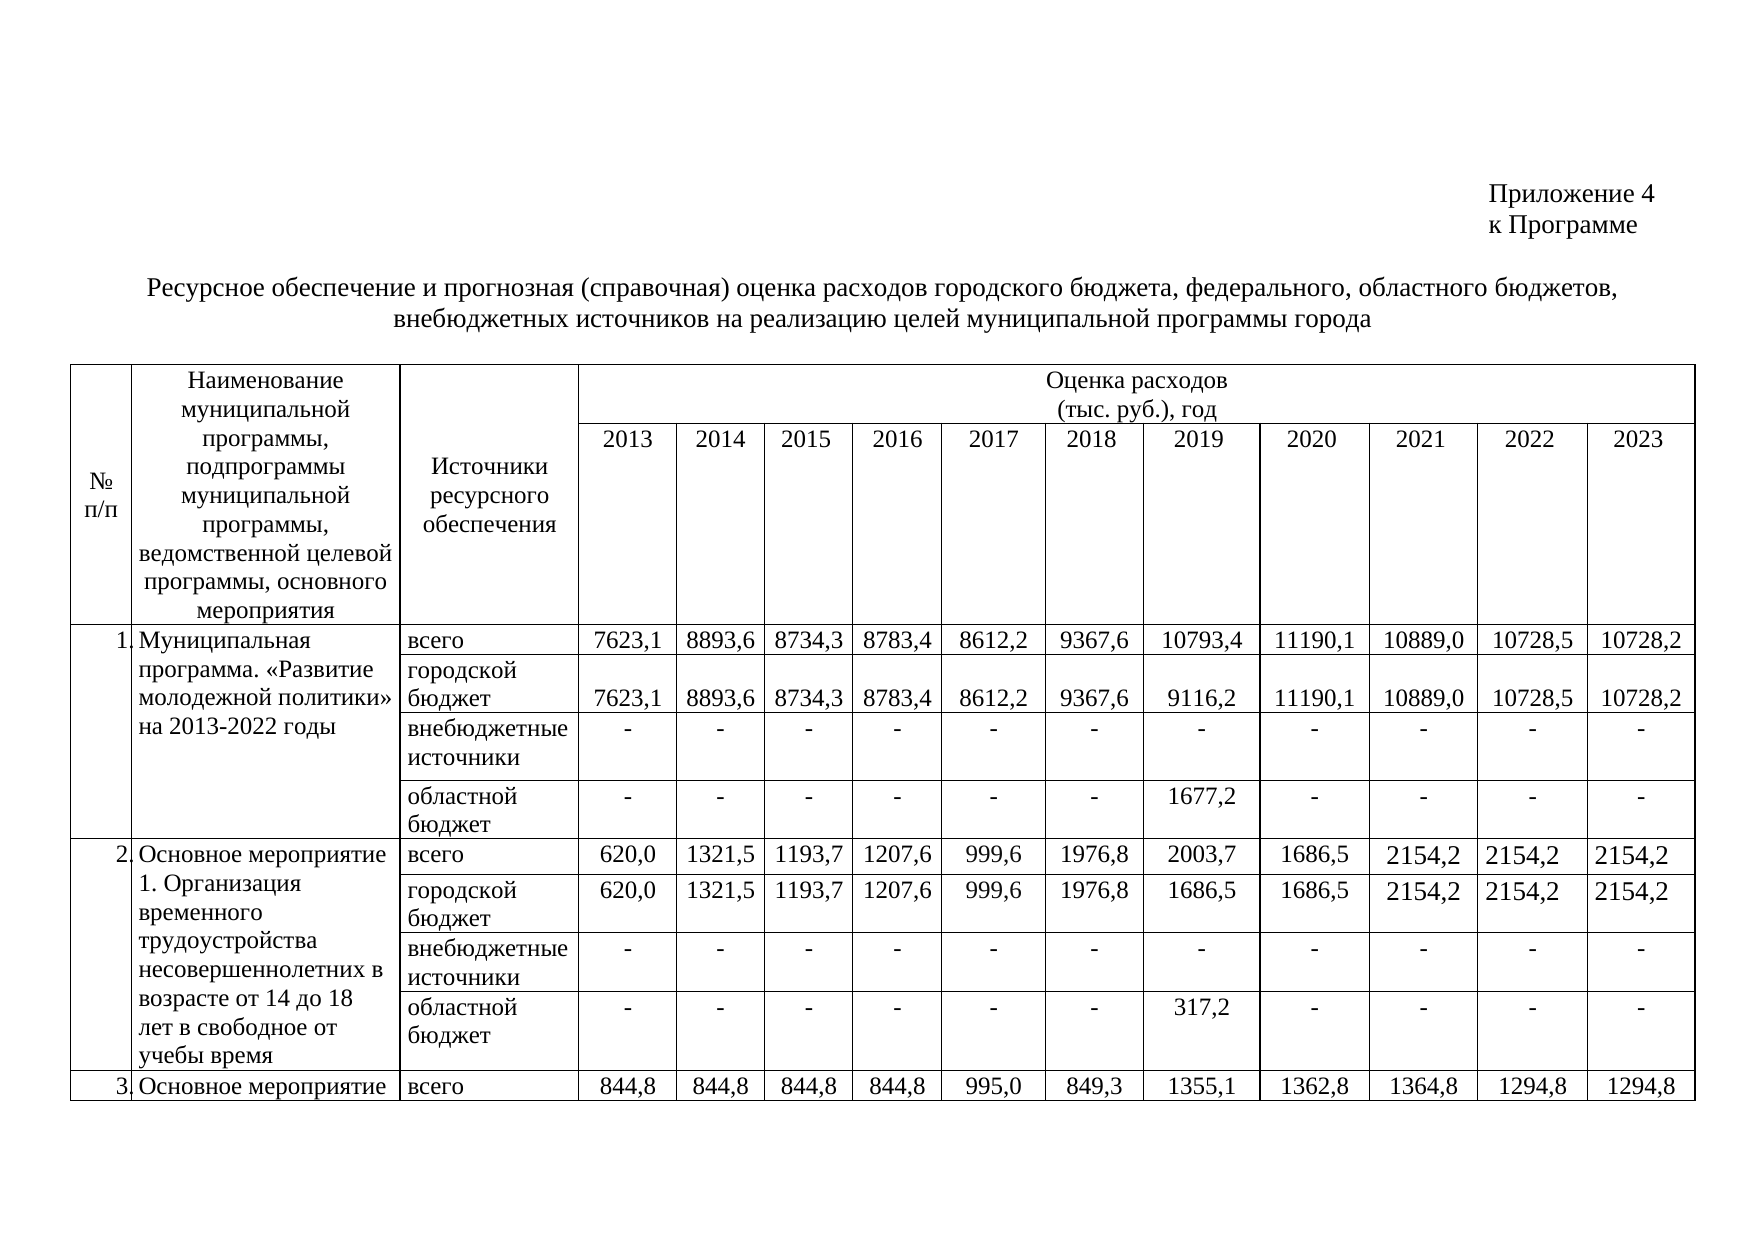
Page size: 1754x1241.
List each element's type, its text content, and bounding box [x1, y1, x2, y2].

table_cell 2018 [1046, 424, 1143, 624]
table_cell - [853, 933, 941, 991]
table_cell Основное мероприятие 2. Организация и проведение мероприятий с детьми и молодежью [132, 1071, 399, 1100]
table_cell 1686,5 [1261, 875, 1369, 932]
table_cell 1193,7 [765, 875, 852, 932]
table_cell 1677,2 [1144, 781, 1259, 838]
table_cell всего [401, 625, 578, 654]
table_cell 2154,2 [1370, 875, 1477, 932]
table_cell - [1370, 992, 1477, 1070]
table_cell 10889,0 [1370, 655, 1477, 712]
table_cell 1294,8 [1588, 1071, 1694, 1100]
table_cell 2022 [1478, 424, 1587, 624]
table_cell Основное мероприятие 1. Организация временного трудоустройства несовершеннолетних в возрасте от 14 до 18 лет в свободное от учебы время [132, 839, 399, 1070]
table_cell 2015 [765, 424, 852, 624]
table_cell - [942, 781, 1045, 838]
table_cell - [579, 781, 676, 838]
table_cell 10728,5 [1478, 655, 1587, 712]
table_cell - [677, 713, 764, 780]
table_cell 8783,4 [853, 655, 941, 712]
table_cell 844,8 [579, 1071, 676, 1100]
table_cell - [1478, 781, 1587, 838]
table_cell 2021 [1370, 424, 1477, 624]
table_cell 1207,6 [853, 839, 941, 874]
table_cell - [677, 933, 764, 991]
table_cell 9367,6 [1046, 655, 1143, 712]
table_cell областной бюджет [401, 781, 578, 838]
table_cell всего [401, 839, 578, 874]
table_cell 1686,5 [1144, 875, 1259, 932]
table_cell 7623,1 [579, 625, 676, 654]
table_cell 995,0 [942, 1071, 1045, 1100]
table_cell - [1370, 933, 1477, 991]
table_cell - [1478, 713, 1587, 780]
table_cell - [677, 992, 764, 1070]
table_cell 1321,5 [677, 875, 764, 932]
table_cell - [765, 933, 852, 991]
table_cell - [942, 713, 1045, 780]
table_cell - [1588, 781, 1694, 838]
table_cell внебюджетные источники [401, 933, 578, 991]
table_cell 10728,2 [1588, 655, 1694, 712]
table_cell - [579, 992, 676, 1070]
table_cell 9116,2 [1144, 655, 1259, 712]
table_cell 844,8 [765, 1071, 852, 1100]
table_cell 10728,5 [1478, 625, 1587, 654]
table_cell - [765, 992, 852, 1070]
table_cell 1294,8 [1478, 1071, 1587, 1100]
table_cell 2017 [942, 424, 1045, 624]
table_cell 1207,6 [853, 875, 941, 932]
table_cell 849,3 [1046, 1071, 1143, 1100]
table_cell 8612,2 [942, 655, 1045, 712]
table_cell 10728,2 [1588, 625, 1694, 654]
table_cell областной бюджет [401, 992, 578, 1070]
table_cell 8734,3 [765, 655, 852, 712]
table_cell - [1370, 713, 1477, 780]
table_cell 317,2 [1144, 992, 1259, 1070]
table_cell - [1144, 713, 1259, 780]
table_cell - [1261, 933, 1369, 991]
table_cell городской бюджет [401, 655, 578, 712]
table_cell 1364,8 [1370, 1071, 1477, 1100]
table_cell 2154,2 [1588, 839, 1694, 874]
table_cell 999,6 [942, 875, 1045, 932]
table_cell 2020 [1261, 424, 1369, 624]
table_cell 10793,4 [1144, 625, 1259, 654]
table_cell 2154,2 [1370, 839, 1477, 874]
table_header Наименование муниципальной программы, подпрограммы муниципальной программы, ведомственной целевой программы, основного мероприятия [132, 365, 399, 624]
table_cell 1976,8 [1046, 839, 1143, 874]
table_cell - [1478, 933, 1587, 991]
table_cell внебюджетные источники [401, 713, 578, 780]
table_cell - [677, 781, 764, 838]
table_cell - [853, 781, 941, 838]
table_cell 1362,8 [1261, 1071, 1369, 1100]
text к Программе [1488, 208, 1695, 239]
table_cell 1686,5 [1261, 839, 1369, 874]
table_cell всего [401, 1071, 578, 1100]
table_cell 844,8 [853, 1071, 941, 1100]
table_cell - [1046, 992, 1143, 1070]
table_cell 1193,7 [765, 839, 852, 874]
table_cell - [1046, 713, 1143, 780]
table_cell 999,6 [942, 839, 1045, 874]
table_cell 8734,3 [765, 625, 852, 654]
table_cell - [579, 933, 676, 991]
table_cell 10889,0 [1370, 625, 1477, 654]
table_cell 2023 [1588, 424, 1694, 624]
text Ресурсное обеспечение и прогнозная (справочная) оценка расходов городского бюджета, федерального, областного бюджетов, [71, 271, 1695, 302]
table_header № п/п [71, 365, 131, 624]
table_cell - [942, 933, 1045, 991]
table_cell 8783,4 [853, 625, 941, 654]
table_cell 2154,2 [1478, 839, 1587, 874]
table_cell 8893,6 [677, 625, 764, 654]
table_cell 2003,7 [1144, 839, 1259, 874]
table_header Оценка расходов (тыс. руб.), год [579, 365, 1694, 423]
table_cell 1976,8 [1046, 875, 1143, 932]
text Приложение 4 [1488, 177, 1695, 208]
table_cell 2014 [677, 424, 764, 624]
table_cell - [1046, 781, 1143, 838]
text внебюджетных источников на реализацию целей муниципальной программы города [71, 302, 1695, 333]
table_cell 8893,6 [677, 655, 764, 712]
table_cell Муниципальная программа. «Развитие молодежной политики» на 2013-2022 годы [132, 625, 399, 838]
table_cell - [765, 781, 852, 838]
table_cell - [1046, 933, 1143, 991]
table_cell [71, 625, 131, 838]
table_cell - [853, 992, 941, 1070]
table_cell 11190,1 [1261, 625, 1369, 654]
table_cell - [1370, 781, 1477, 838]
table_cell - [579, 713, 676, 780]
table_cell 620,0 [579, 839, 676, 874]
table_cell городской бюджет [401, 875, 578, 932]
table_header Источники ресурсного обеспечения [401, 365, 578, 624]
table_cell 620,0 [579, 875, 676, 932]
table_cell - [765, 713, 852, 780]
table_cell - [853, 713, 941, 780]
table_cell 2019 [1144, 424, 1259, 624]
table_cell 844,8 [677, 1071, 764, 1100]
table_cell - [942, 992, 1045, 1070]
table_cell - [1588, 713, 1694, 780]
table_cell 7623,1 [579, 655, 676, 712]
table_cell - [1144, 933, 1259, 991]
table_cell 9367,6 [1046, 625, 1143, 654]
table_cell 2154,2 [1478, 875, 1587, 932]
table_cell - [1261, 992, 1369, 1070]
table_cell - [1478, 992, 1587, 1070]
table_cell - [1261, 713, 1369, 780]
table_cell - [1588, 992, 1694, 1070]
table_cell [71, 839, 131, 1070]
table_cell 11190,1 [1261, 655, 1369, 712]
table_cell 8612,2 [942, 625, 1045, 654]
table_cell 2154,2 [1588, 875, 1694, 932]
table_cell 2016 [853, 424, 941, 624]
table_cell 2013 [579, 424, 676, 624]
table_cell 1355,1 [1144, 1071, 1259, 1100]
table_cell 1321,5 [677, 839, 764, 874]
table_cell - [1261, 781, 1369, 838]
table_cell [71, 1071, 131, 1100]
table_cell - [1588, 933, 1694, 991]
